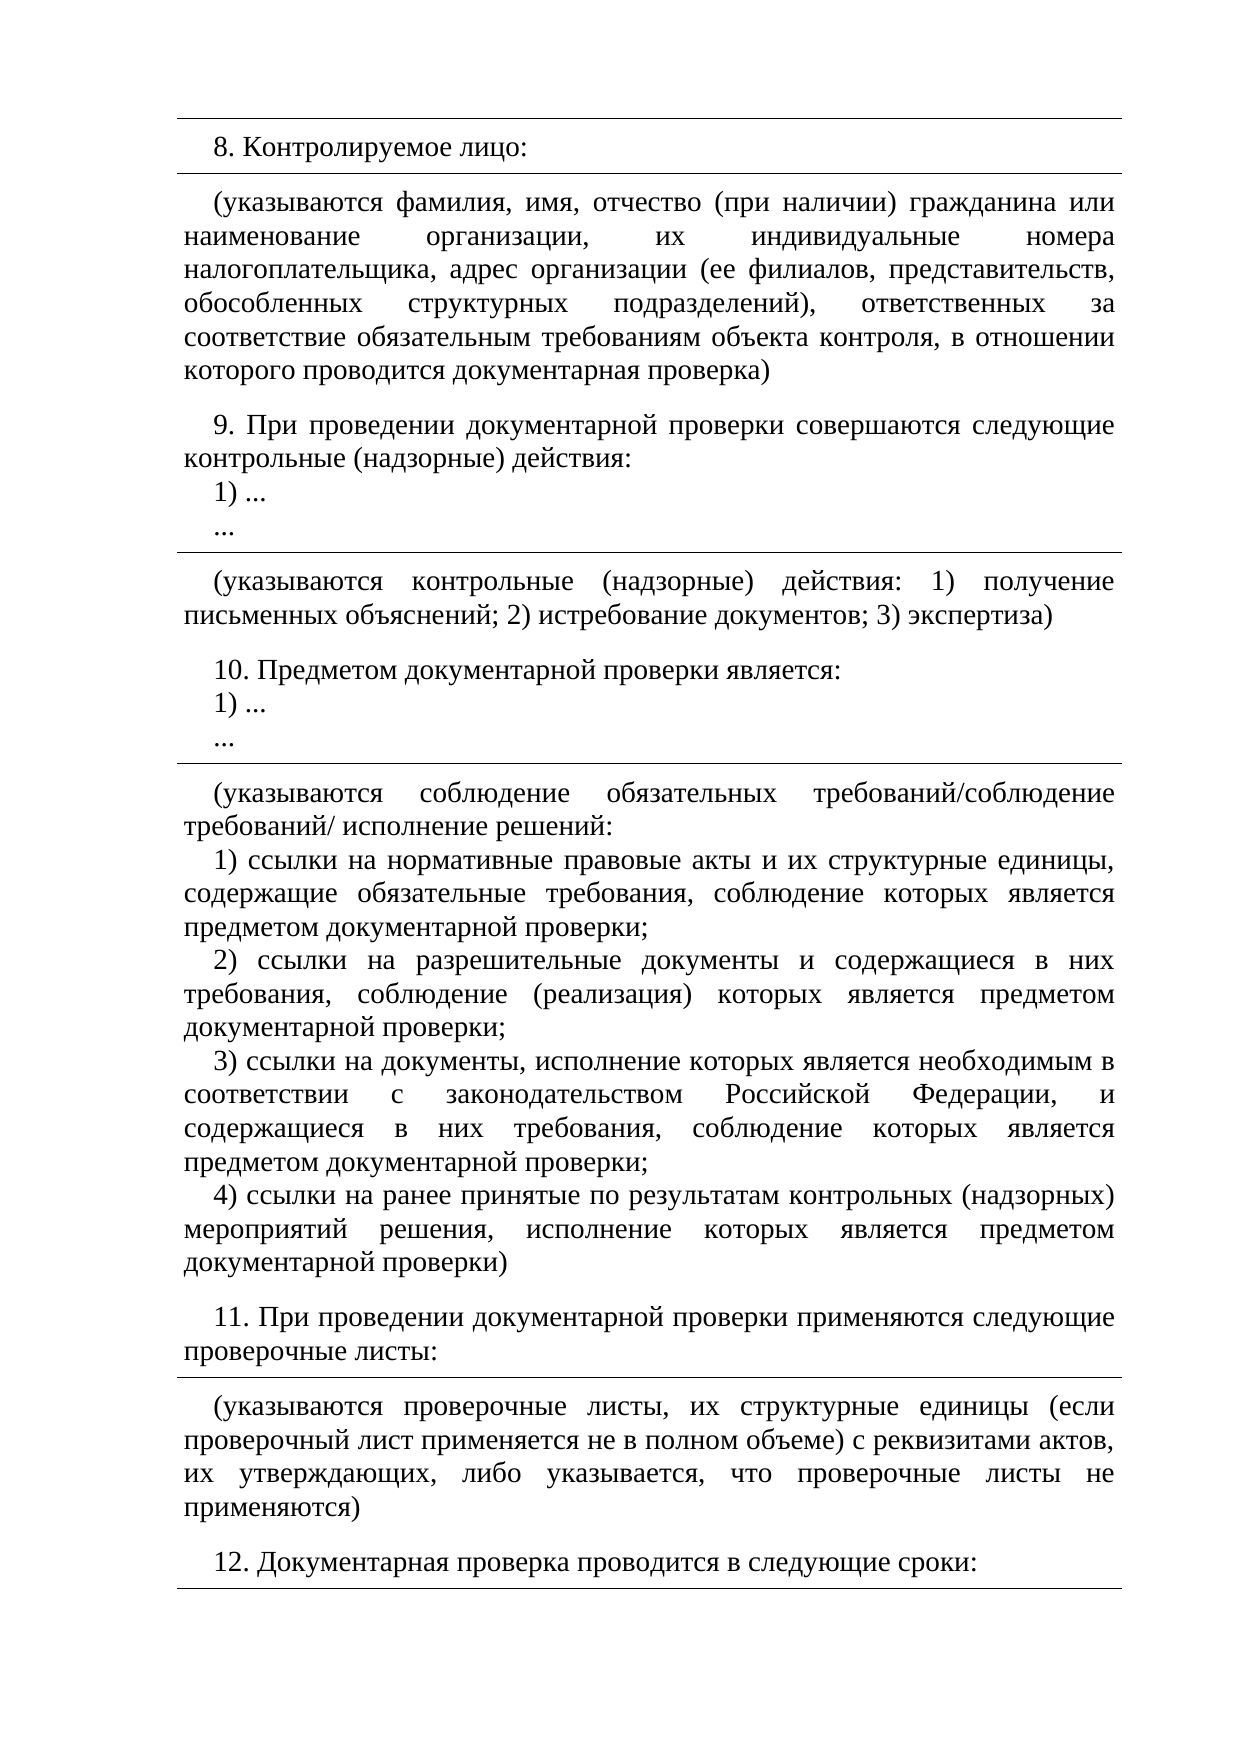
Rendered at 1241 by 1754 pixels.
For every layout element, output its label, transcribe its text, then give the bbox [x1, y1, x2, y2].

table_cell (указываются проверочные листы, их структурные единицы (если проверочный лист применяется не в полном объеме) с реквизитами актов, их утверждающих, либо указывается, что проверочные листы не применяются) [177, 1378, 1122, 1533]
table_cell (указываются соблюдение обязательных требований/соблюдение требований/ исполнение решений: 1) ссылки на нормативные правовые акты и их структурные единицы, содержащие обязательные требования, соблюдение которых является предметом документарной проверки; 2) ссылки на разрешительные документы и содержащиеся в них требования, соблюдение (реализация) которых является предметом документарной проверки; 3) ссылки на документы, исполнение которых является необходимым в соответствии с законодательством Российской Федерации, и содержащиеся в них требования, соблюдение которых является предметом документарной проверки; 4) ссылки на ранее принятые по результатам контрольных (надзорных) мероприятий решения, исполнение которых является предметом документарной проверки) [177, 764, 1122, 1288]
table_cell 8. Контролируемое лицо: [177, 119, 1122, 173]
table_cell 9. При проведении документарной проверки совершаются следующие контрольные (надзорные) действия: 1) ... ... [177, 396, 1122, 552]
table_cell (указываются контрольные (надзорные) действия: 1) получение письменных объяснений; 2) истребование документов; 3) экспертиза) [177, 553, 1122, 641]
table_cell 12. Документарная проверка проводится в следующие сроки: [177, 1533, 1122, 1588]
table_cell 11. При проведении документарной проверки применяются следующие проверочные листы: [177, 1289, 1122, 1377]
table_cell 10. Предметом документарной проверки является: 1) ... ... [177, 641, 1122, 763]
table_cell (указываются фамилия, имя, отчество (при наличии) гражданина или наименование организации, их индивидуальные номера налогоплательщика, адрес организации (ее филиалов, представительств, обособленных структурных подразделений), ответственных за соответствие обязательным требованиям объекта контроля, в отношении которого проводится документарная проверка) [177, 174, 1122, 396]
